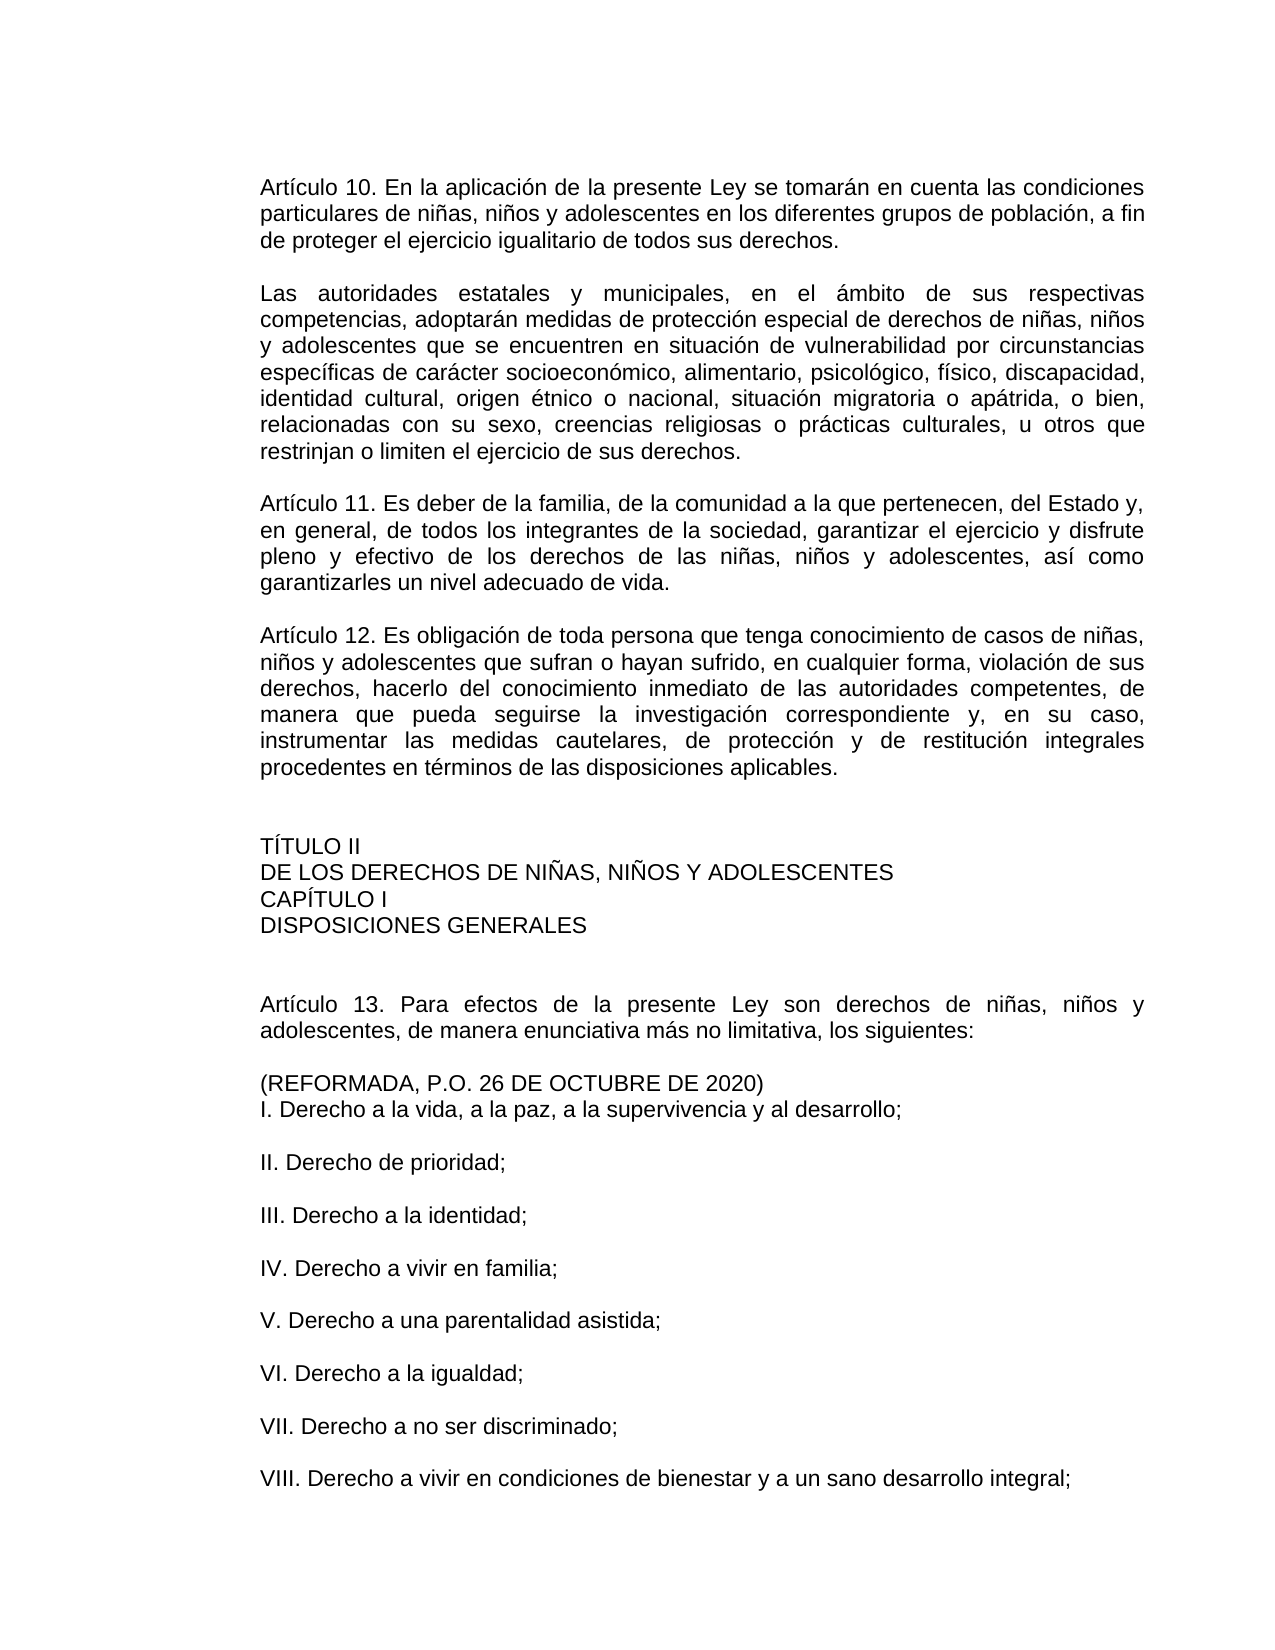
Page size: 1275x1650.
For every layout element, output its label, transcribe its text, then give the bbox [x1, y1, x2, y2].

text I. Derecho a la vida, a la paz, a la supervivencia y al desarrollo; [260, 1096, 1146, 1123]
list VIII. Derecho a vivir en condiciones de bienestar y a un sano desarrollo integral; [260, 1465, 1146, 1492]
text CAPÍTULO I [260, 886, 1146, 912]
text (REFORMADA, P.O. 26 DE OCTUBRE DE 2020) [260, 1070, 1146, 1096]
text DISPOSICIONES GENERALES [260, 912, 1146, 938]
text DE LOS DERECHOS DE NIÑAS, NIÑOS Y ADOLESCENTES [260, 859, 1146, 886]
list V. Derecho a una parentalidad asistida; [260, 1307, 1146, 1334]
text Las autoridades estatales y municipales, en el ámbito de sus respectivas competencias, adoptarán medidas de protección especial de derechos de niñas, niños y adolescentes que se encuentren en situación de vulnerabilidad por circunstancias específicas de carácter socioeconómico, alimentario, psicológico, físico, discapacidad, identidad cultural, origen étnico o nacional, situación migratoria o apátrida, o bien, relacionadas con su sexo, creencias religiosas o prácticas culturales, u otros que restrinjan o limiten el ejercicio de sus derechos. [260, 279, 1146, 464]
list III. Derecho a la identidad; [260, 1202, 1146, 1228]
text Artículo 10. En la aplicación de la presente Ley se tomarán en cuenta las condiciones particulares de niñas, niños y adolescentes en los diferentes grupos de población, a fin de proteger el ejercicio igualitario de todos sus derechos. [260, 174, 1146, 253]
list IV. Derecho a vivir en familia; [260, 1254, 1146, 1281]
list VII. Derecho a no ser discriminado; [260, 1413, 1146, 1439]
list VI. Derecho a la igualdad; [260, 1360, 1146, 1386]
text Artículo 11. Es deber de la familia, de la comunidad a la que pertenecen, del Estado y, en general, de todos los integrantes de la sociedad, garantizar el ejercicio y disfrute pleno y efectivo de los derechos de las niñas, niños y adolescentes, así como garantizarles un nivel adecuado de vida. [260, 490, 1146, 596]
text Artículo 12. Es obligación de toda persona que tenga conocimiento de casos de niñas, niños y adolescentes que sufran o hayan sufrido, en cualquier forma, violación de sus derechos, hacerlo del conocimiento inmediato de las autoridades competentes, de manera que pueda seguirse la investigación correspondiente y, en su caso, instrumentar las medidas cautelares, de protección y de restitución integrales procedentes en términos de las disposiciones aplicables. [260, 622, 1146, 780]
text Artículo 13. Para efectos de la presente Ley son derechos de niñas, niños y adolescentes, de manera enunciativa más no limitativa, los siguientes: [260, 991, 1146, 1044]
text TÍTULO II [260, 833, 1146, 859]
list II. Derecho de prioridad; [260, 1149, 1146, 1176]
